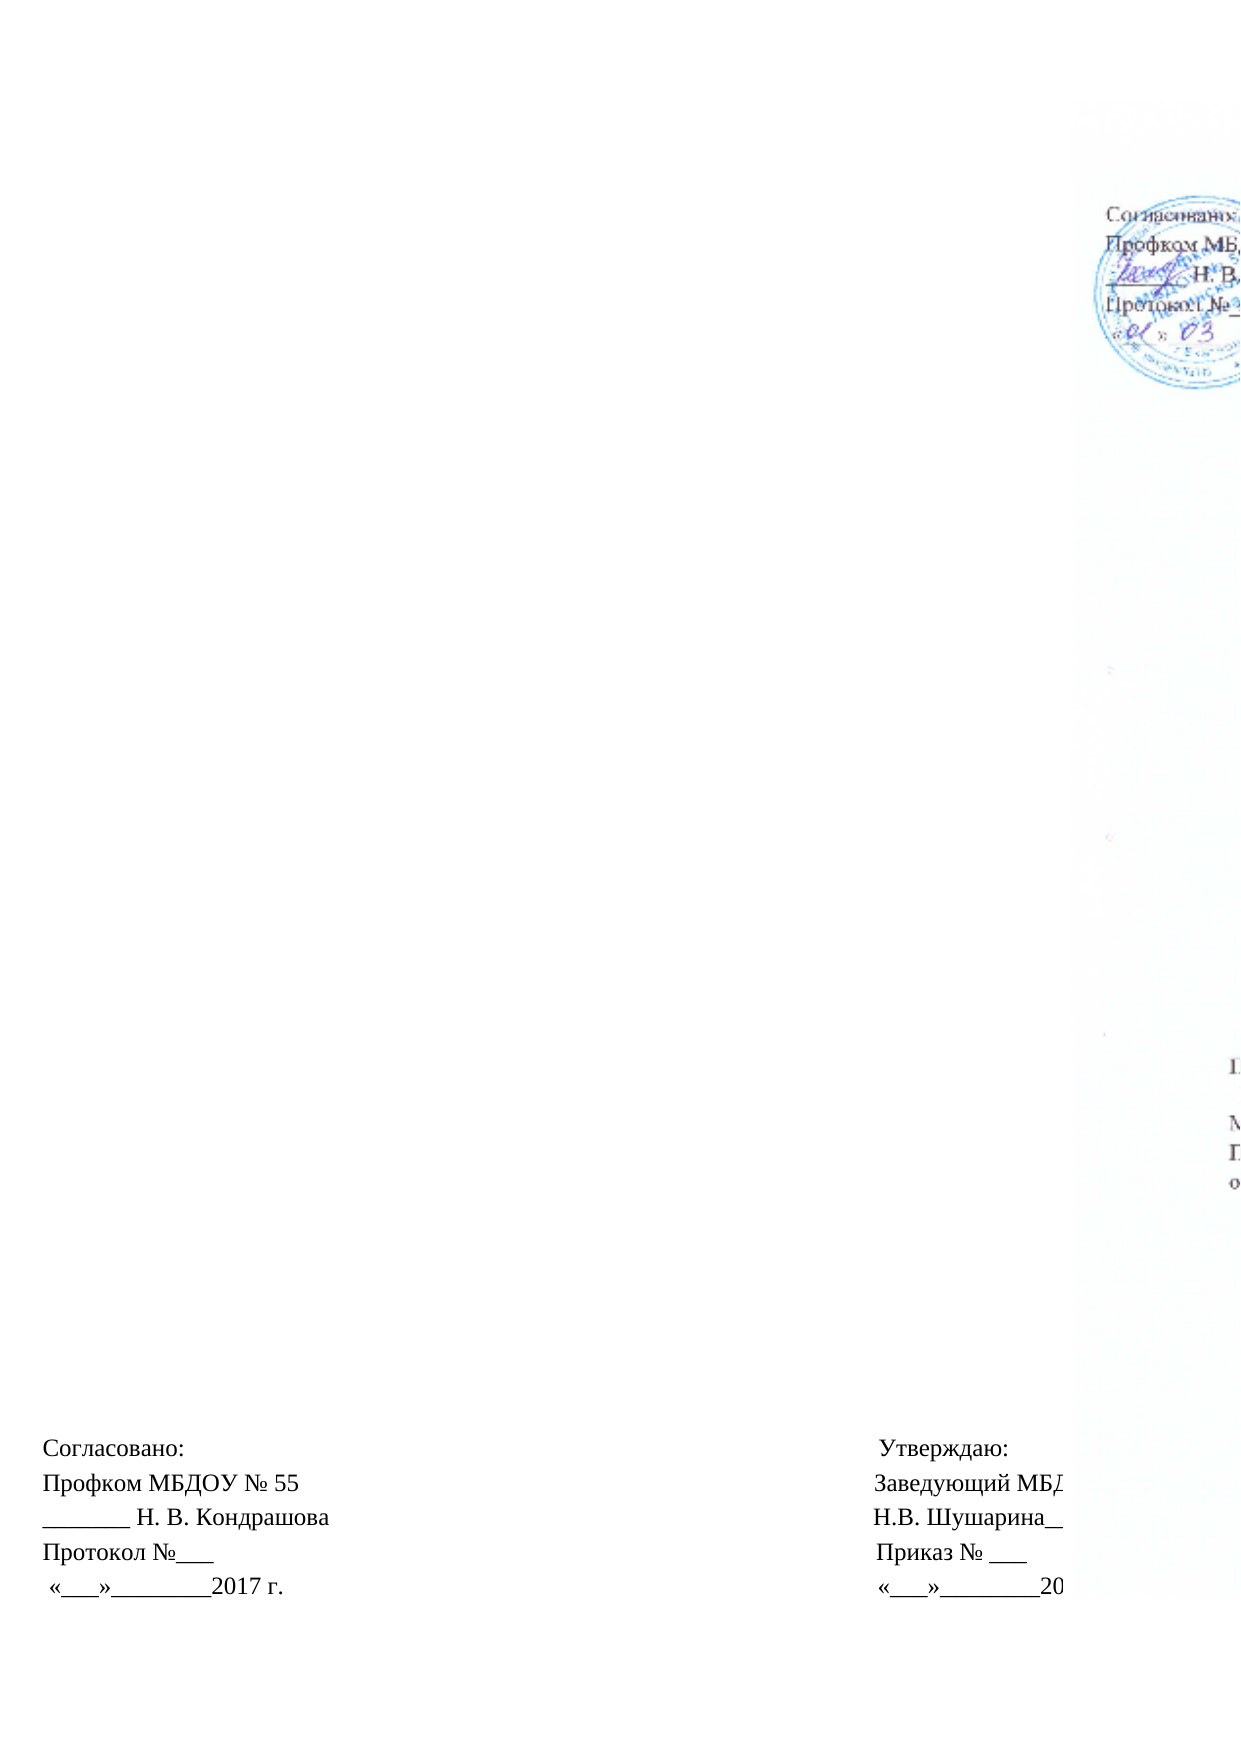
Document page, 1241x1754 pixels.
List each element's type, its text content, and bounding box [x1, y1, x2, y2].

text «___»________2017 г. «___»________2017г. [42, 1571, 1063, 1600]
picture [1063, 90, 1241, 1608]
text _______ Н. В. Кондрашова Н.В. Шушарина________ [42, 1502, 1063, 1531]
text Протокол №___ Приказ № ___ [42, 1537, 1063, 1565]
text Согласовано: Утверждаю: [42, 1433, 1063, 1462]
text Профком МБДОУ № 55 Заведующий МБДОУ № 55 [42, 1468, 1063, 1496]
